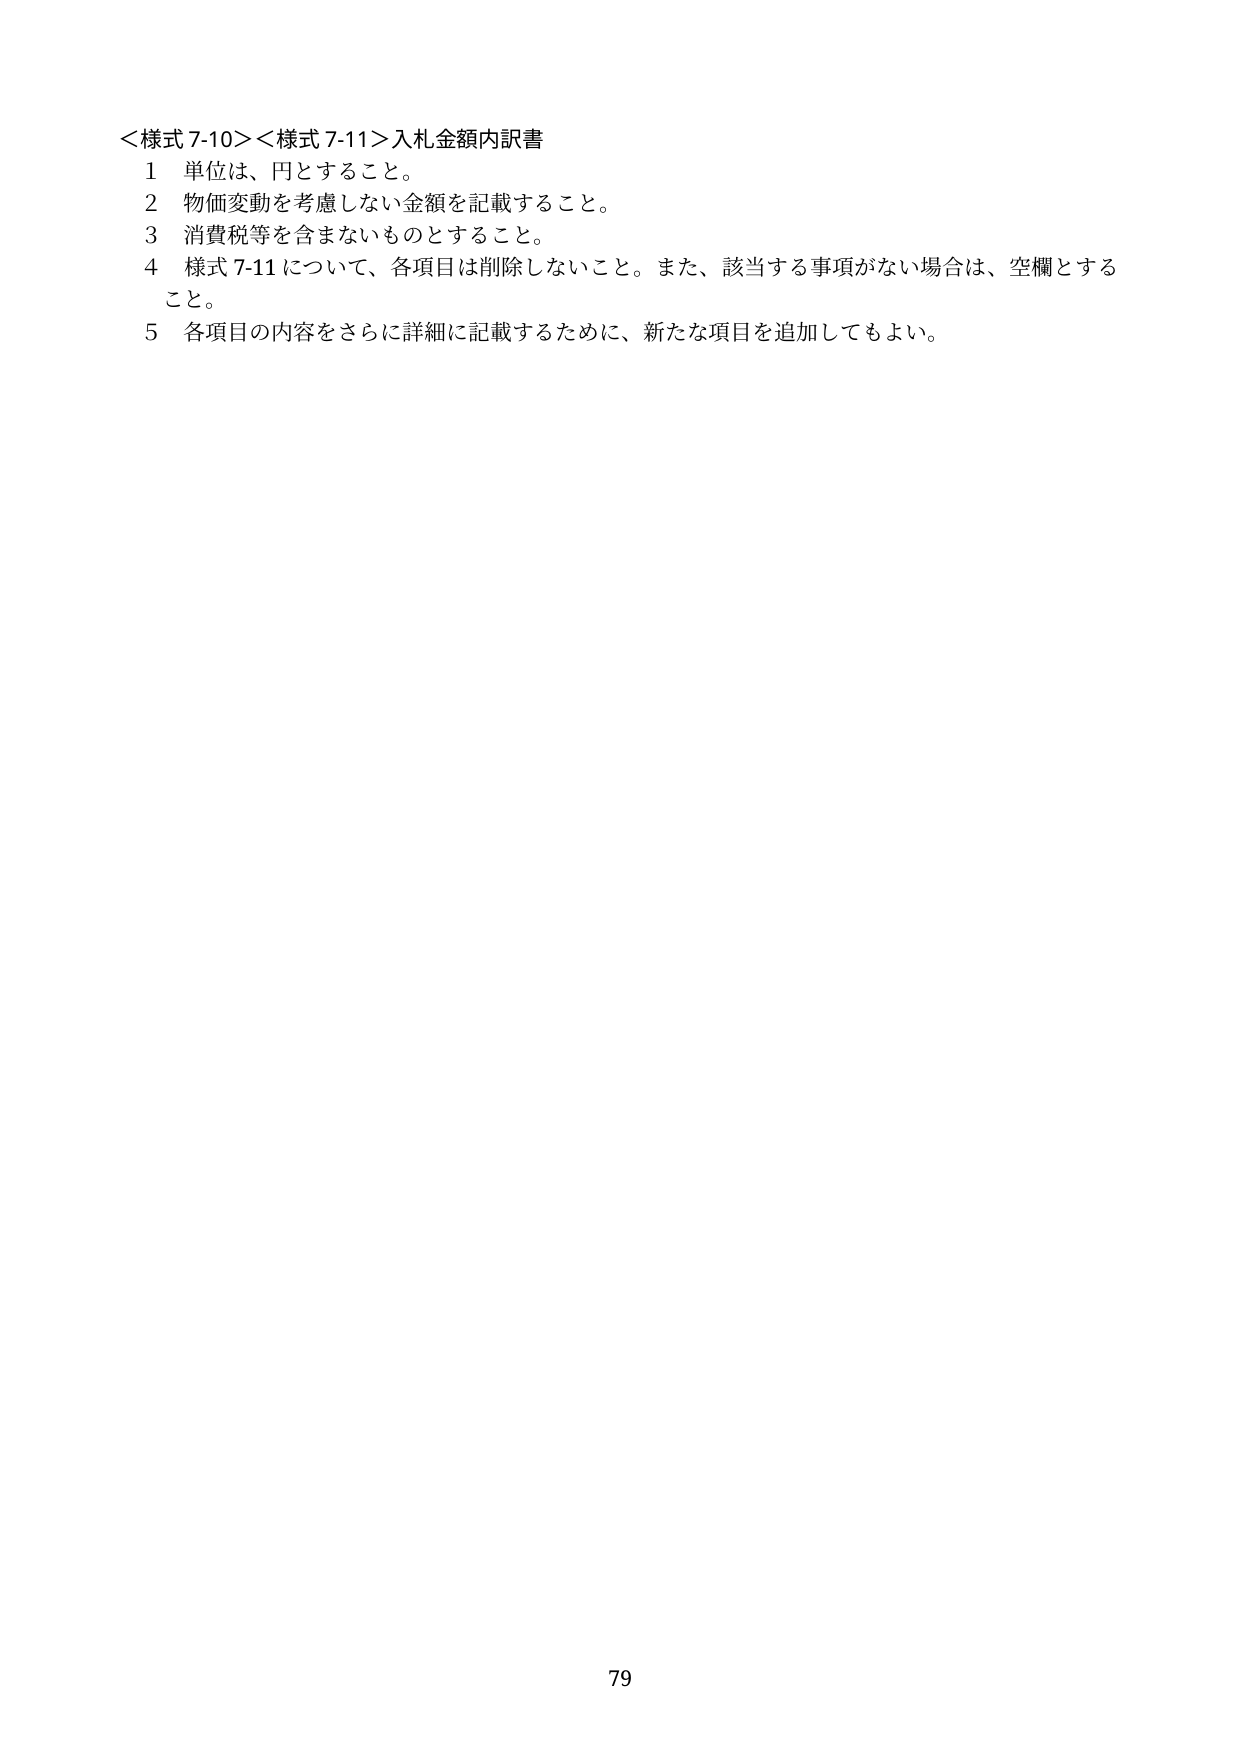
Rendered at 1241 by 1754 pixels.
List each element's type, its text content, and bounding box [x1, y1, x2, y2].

text ３ 消費税等を含まないものとすること。 [140, 218, 1122, 250]
text ＜様式7-10＞＜様式7-11＞入札金額内訳書 [118, 122, 1122, 154]
text ５ 各項目の内容をさらに詳細に記載するために、新たな項目を追加してもよい。 [140, 314, 1122, 346]
text １ 単位は、円とすること。 [140, 154, 1122, 186]
text ２ 物価変動を考慮しない金額を記載すること。 [140, 186, 1122, 218]
text ４ 様式7-11について、各項目は削除しないこと。また、該当する事項がない場合は、空欄とすること。 [140, 250, 1122, 314]
